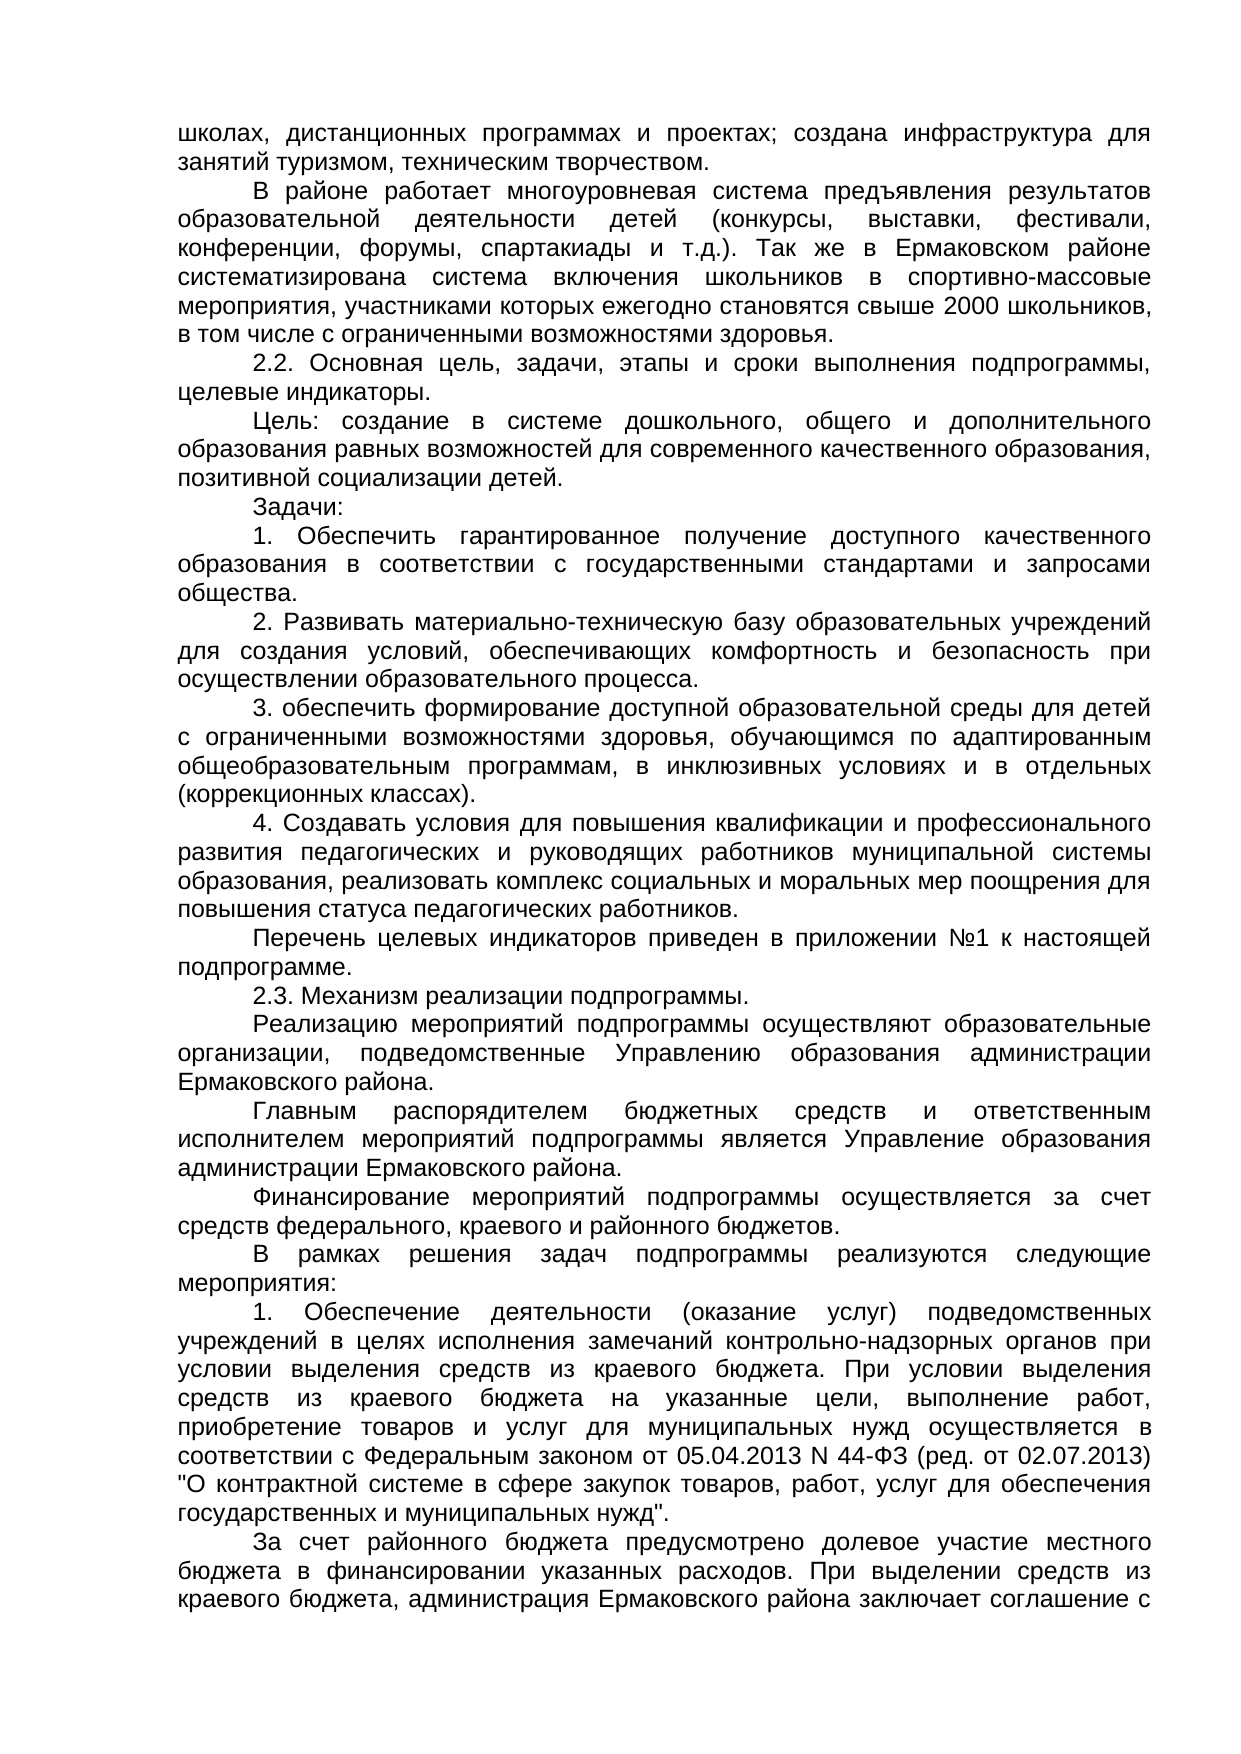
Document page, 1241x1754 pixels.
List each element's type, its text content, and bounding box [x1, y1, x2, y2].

text Перечень целевых индикаторов приведен в приложении №1 к настоящей подпрограмме. [177, 923, 1152, 981]
text 2.3. Механизм реализации подпрограммы. [177, 981, 1152, 1009]
text 4. Создавать условия для повышения квалификации и профессионального развития педагогических и руководящих работников муниципальной системы образования, реализовать комплекс социальных и моральных мер поощрения для повышения статуса педагогических работников. [177, 808, 1152, 923]
text Задачи: [177, 492, 1152, 521]
text 1. Обеспечить гарантированное получение доступного качественного образования в соответствии с государственными стандартами и запросами общества. [177, 521, 1152, 607]
text 3. обеспечить формирование доступной образовательной среды для детей с ограниченными возможностями здоровья, обучающимся по адаптированным общеобразовательным программам, в инклюзивных условиях и в отдельных (коррекционных классах). [177, 693, 1152, 808]
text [177, 118, 1152, 176]
text Цель: создание в системе дошкольного, общего и дополнительного образования равных возможностей для современного качественного образования, позитивной социализации детей. [177, 406, 1152, 492]
text 1. Обеспечение деятельности (оказание услуг) подведомственных учреждений в целях исполнения замечаний контрольно-надзорных органов при условии выделения средств из краевого бюджета. При условии выделения средств из краевого бюджета на указанные цели, выполнение работ, приобретение товаров и услуг для муниципальных нужд осуществляется в соответствии с Федеральным законом от 05.04.2013 N 44-ФЗ (ред. от 02.07.2013) "О контрактной системе в сфере закупок товаров, работ, услуг для обеспечения государственных и муниципальных нужд". [177, 1297, 1152, 1527]
text Главным распорядителем бюджетных средств и ответственным исполнителем мероприятий подпрограммы является Управление образования администрации Ермаковского района. [177, 1096, 1152, 1182]
text Реализацию мероприятий подпрограммы осуществляют образовательные организации, подведомственные Управлению образования администрации Ермаковского района. [177, 1009, 1152, 1096]
text Финансирование мероприятий подпрограммы осуществляется за счет средств федерального, краевого и районного бюджетов. [177, 1182, 1152, 1239]
text 2.2. Основная цель, задачи, этапы и сроки выполнения подпрограммы, целевые индикаторы. [177, 348, 1152, 406]
text 2. Развивать материально-техническую базу образовательных учреждений для создания условий, обеспечивающих комфортность и безопасность при осуществлении образовательного процесса. [177, 607, 1152, 693]
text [177, 1527, 1152, 1613]
text В рамках решения задач подпрограммы реализуются следующие мероприятия: [177, 1239, 1152, 1297]
text В районе работает многоуровневая система предъявления результатов образовательной деятельности детей (конкурсы, выставки, фестивали, конференции, форумы, спартакиады и т.д.). Так же в Ермаковском районе систематизирована система включения школьников в спортивно-массовые мероприятия, участниками которых ежегодно становятся свыше 2000 школьников, в том числе с ограниченными возможностями здоровья. [177, 176, 1152, 348]
